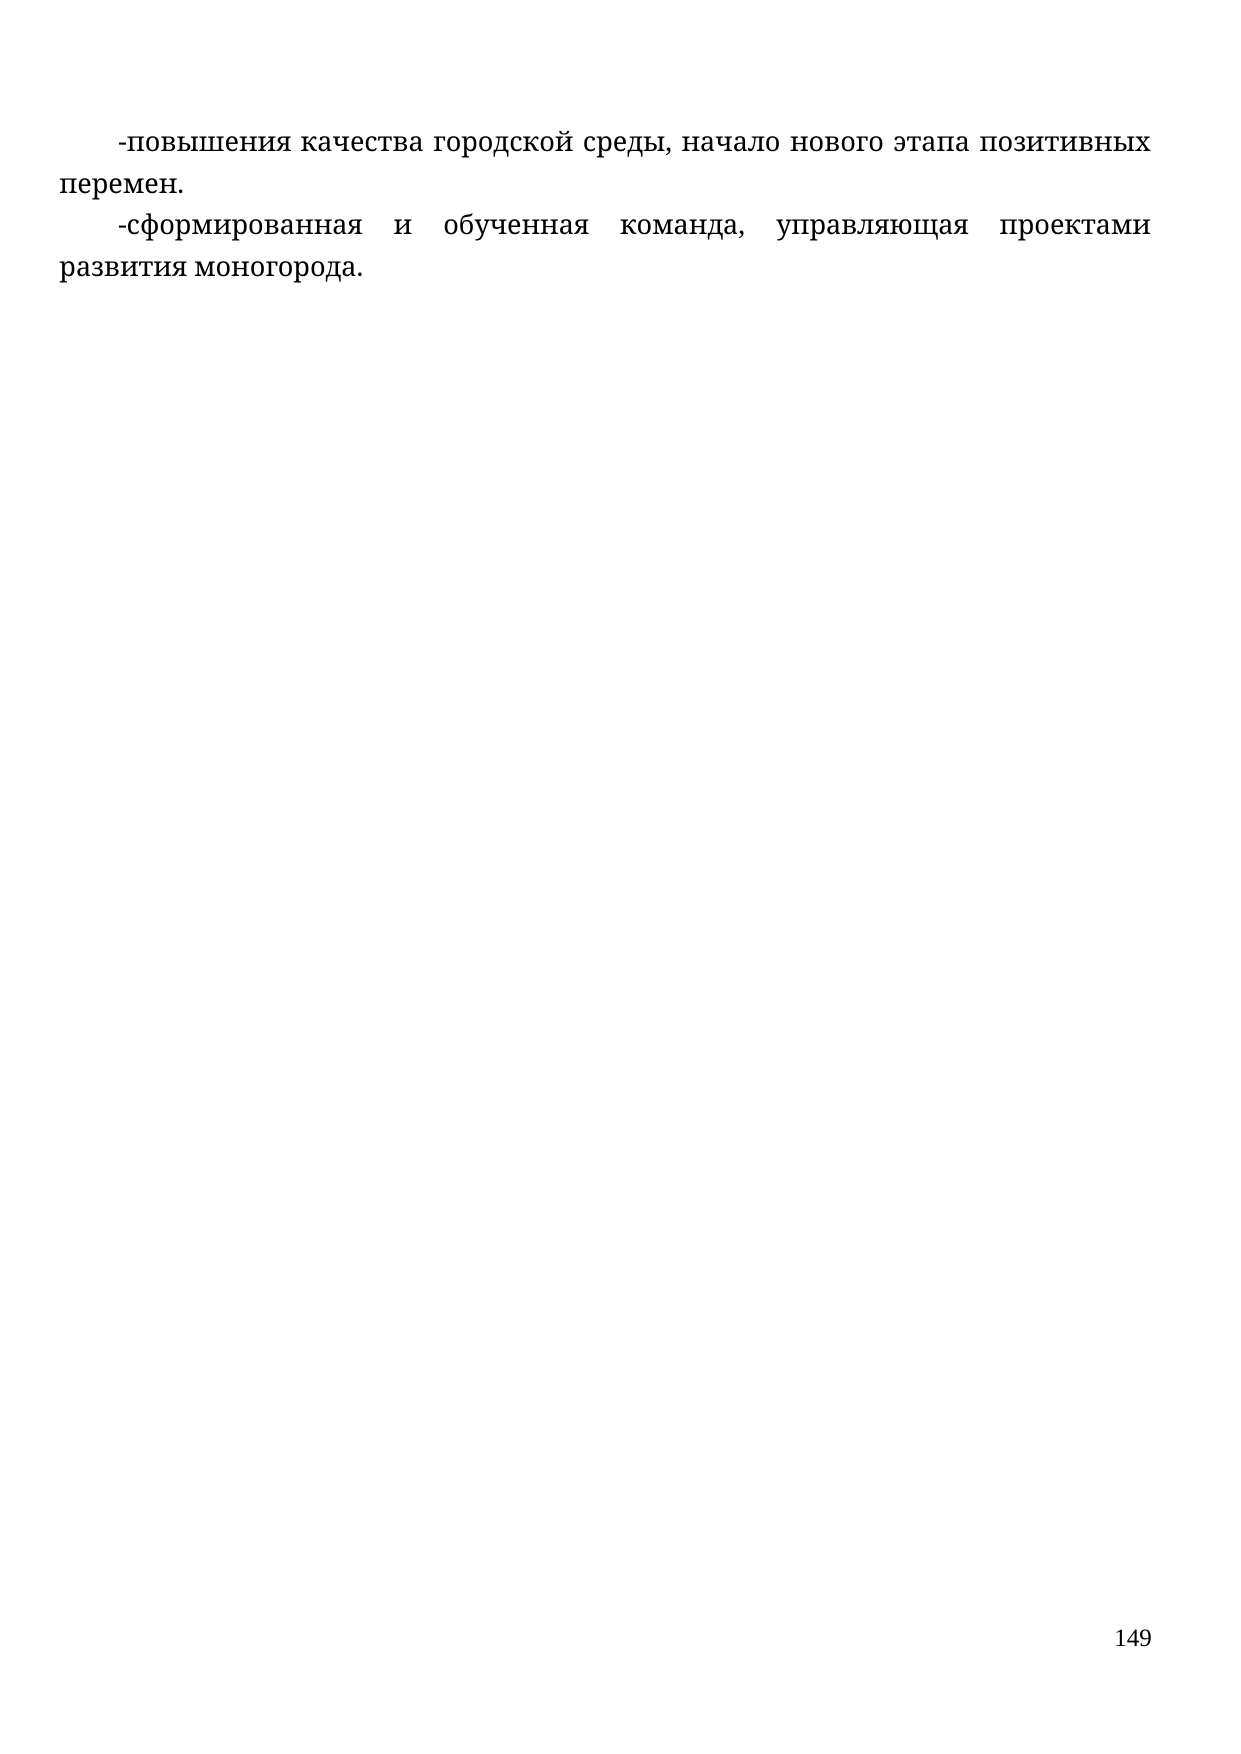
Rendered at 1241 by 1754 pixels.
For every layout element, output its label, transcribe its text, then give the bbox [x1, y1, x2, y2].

text -повышения качества городской среды, начало нового этапа позитивных перемен. [59, 118, 1152, 201]
text -сформированная и обученная команда, управляющая проектами развития моногорода. [59, 201, 1152, 285]
